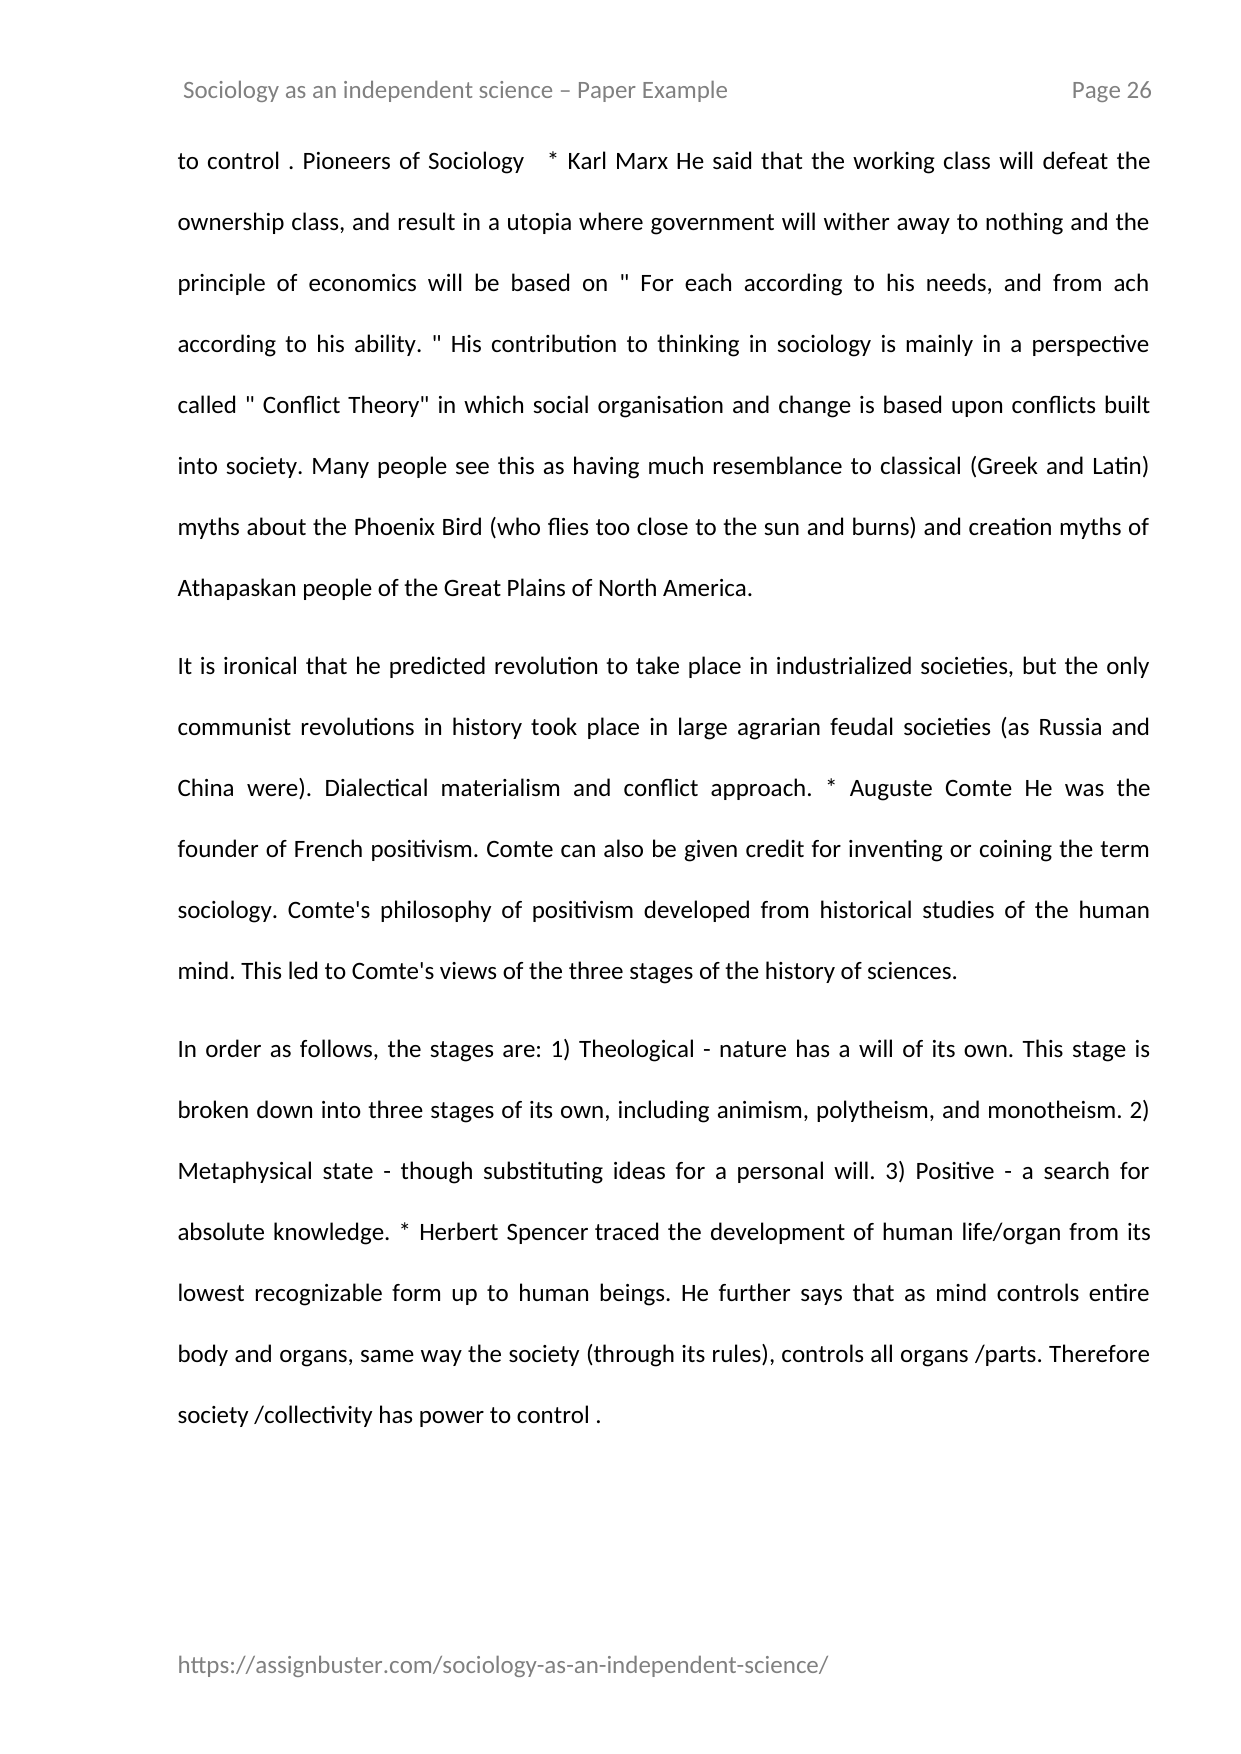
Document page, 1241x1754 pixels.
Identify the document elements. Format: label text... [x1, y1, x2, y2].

text It is ironical that he predicted revolution to take place in industrialized societies, but the only communist revolutions in history took place in large agrarian feudal societies (as Russia and China were). Dialectical materialism and conflict approach. * Auguste Comte He was the founder of French positivism. Comte can also be given credit for inventing or coining the term sociology. Comte's philosophy of positivism developed from historical studies of the human mind. This led to Comte's views of the three stages of the history of sciences. [177, 650, 1152, 986]
text In order as follows, the stages are: 1) Theological - nature has a will of its own. This stage is broken down into three stages of its own, including animism, polytheism, and monotheism. 2) Metaphysical state - though substituting ideas for a personal will. 3) Positive - a search for absolute knowledge. * Herbert Spencer traced the development of human life/organ from its lowest recognizable form up to human beings. He further says that as mind controls entire body and organs, same way the society (through its rules), controls all organs /parts. Therefore society /collectivity has power to control . [177, 1033, 1152, 1430]
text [177, 145, 1152, 603]
